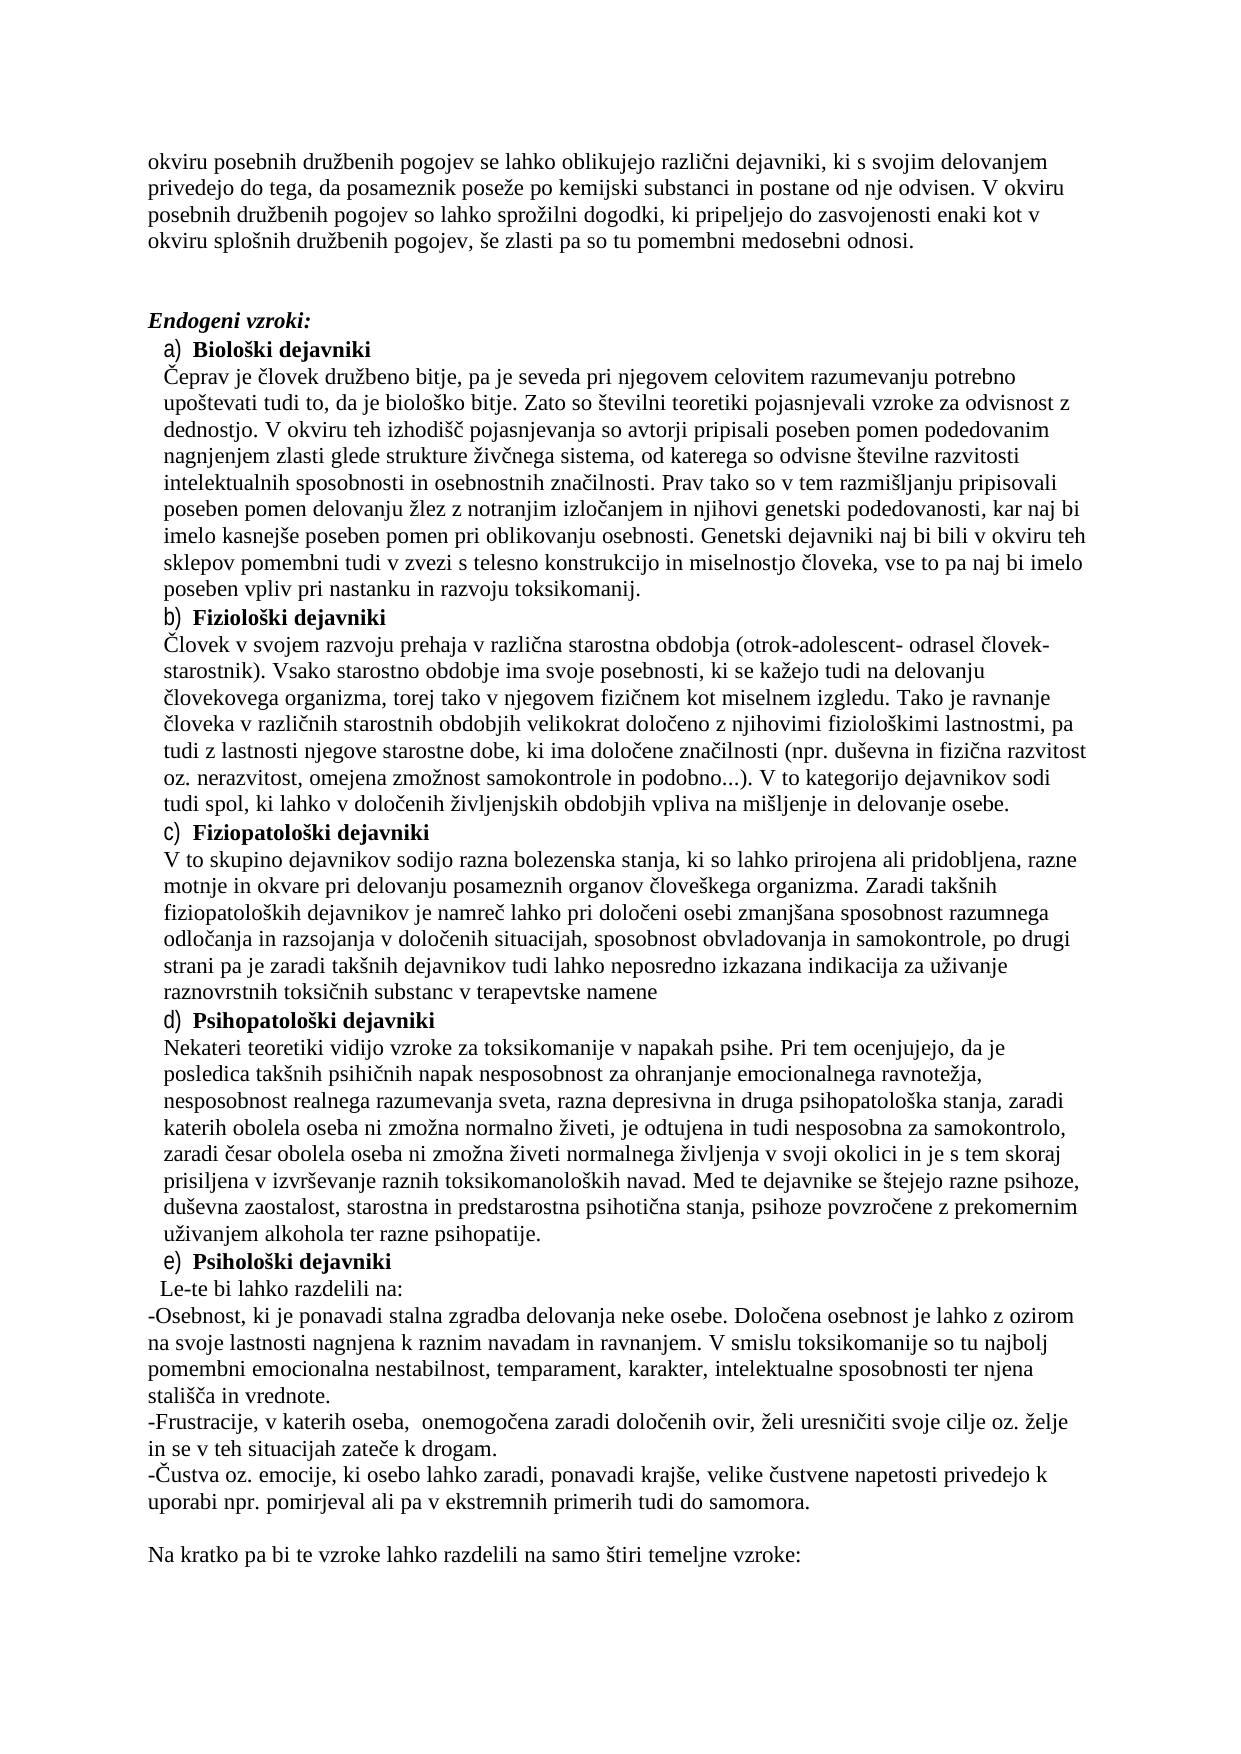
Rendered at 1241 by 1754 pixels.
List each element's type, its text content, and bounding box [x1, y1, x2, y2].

text Le-te bi lahko razdelili na: [148, 1275, 1093, 1302]
text -Osebnost, ki je ponavadi stalna zgradba delovanja neke osebe. Določena osebnost je lahko z ozirom na svoje lastnosti nagnjena k raznim navadam in ravnanjem. V smislu toksikomanije so tu najbolj pomembni emocionalna nestabilnost, temparament, karakter, intelektualne sposobnosti ter njena stališča in vrednote. [148, 1302, 1093, 1408]
list Fiziopatološki dejavniki [163, 816, 1093, 845]
list V to skupino dejavnikov sodijo razna bolezenska stanja, ki so lahko prirojena ali pridobljena, razne motnje in okvare pri delovanju posameznih organov človeškega organizma. Zaradi takšnih fiziopatoloških dejavnikov je namreč lahko pri določeni osebi zmanjšana sposobnost razumnega odločanja in razsojanja v določenih situacijah, sposobnost obvladovanja in samokontrole, po drugi strani pa je zaradi takšnih dejavnikov tudi lahko neposredno izkazana indikacija za uživanje raznovrstnih toksičnih substanc v terapevtske namene [163, 845, 1093, 1005]
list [148, 148, 1093, 254]
text -Čustva oz. emocije, ki osebo lahko zaradi, ponavadi krajše, velike čustvene napetosti privedejo k uporabi npr. pomirjeval ali pa v ekstremnih primerih tudi do samomora. [148, 1461, 1093, 1514]
text Na kratko pa bi te vzroke lahko razdelili na samo štiri temeljne vzroke: [148, 1541, 1093, 1567]
text -Frustracije, v katerih oseba, onemogočena zaradi določenih ovir, želi uresničiti svoje cilje oz. želje in se v teh situacijah zateče k drogam. [148, 1408, 1093, 1461]
list Fiziološki dejavniki [163, 602, 1093, 631]
list Čeprav je človek družbeno bitje, pa je seveda pri njegovem celovitem razumevanju potrebno upoštevati tudi to, da je biološko bitje. Zato so številni teoretiki pojasnjevali vzroke za odvisnost z dednostjo. V okviru teh izhodišč pojasnjevanja so avtorji pripisali poseben pomen podedovanim nagnjenjem zlasti glede strukture živčnega sistema, od katerega so odvisne številne razvitosti intelektualnih sposobnosti in osebnostnih značilnosti. Prav tako so v tem razmišljanju pripisovali poseben pomen delovanju žlez z notranjim izločanjem in njihovi genetski podedovanosti, kar naj bi imelo kasnejše poseben pomen pri oblikovanju osebnosti. Genetski dejavniki naj bi bili v okviru teh sklepov pomembni tudi v zvezi s telesno konstrukcijo in miselnostjo človeka, vse to pa naj bi imelo poseben vpliv pri nastanku in razvoju toksikomanij. [163, 362, 1093, 602]
text Endogeni vzroki: [148, 307, 1093, 333]
list Nekateri teoretiki vidijo vzroke za toksikomanije v napakah psihe. Pri tem ocenjujejo, da je posledica takšnih psihičnih napak nesposobnost za ohranjanje emocionalnega ravnotežja, nesposobnost realnega razumevanja sveta, razna depresivna in druga psihopatološka stanja, zaradi katerih obolela oseba ni zmožna normalno živeti, je odtujena in tudi nesposobna za samokontrolo, zaradi česar obolela oseba ni zmožna živeti normalnega življenja v svoji okolici in je s tem skoraj prisiljena v izvrševanje raznih toksikomanoloških navad. Med te dejavnike se štejejo razne psihoze, duševna zaostalost, starostna in predstarostna psihotična stanja, psihoze povzročene z prekomernim uživanjem alkohola ter razne psihopatije. [163, 1034, 1093, 1246]
list Človek v svojem razvoju prehaja v različna starostna obdobja (otrok-adolescent- odrasel človek- starostnik). Vsako starostno obdobje ima svoje posebnosti, ki se kažejo tudi na delovanju človekovega organizma, torej tako v njegovem fizičnem kot miselnem izgledu. Tako je ravnanje človeka v različnih starostnih obdobjih velikokrat določeno z njihovimi fiziološkimi lastnostmi, pa tudi z lastnosti njegove starostne dobe, ki ima določene značilnosti (npr. duševna in fizična razvitost oz. nerazvitost, omejena zmožnost samokontrole in podobno...). V to kategorijo dejavnikov sodi tudi spol, ki lahko v določenih življenjskih obdobjih vpliva na mišljenje in delovanje osebe. [163, 631, 1093, 816]
list Psihološki dejavniki [163, 1246, 1093, 1275]
list Psihopatološki dejavniki [163, 1005, 1093, 1034]
list Biološki dejavniki [163, 333, 1093, 362]
